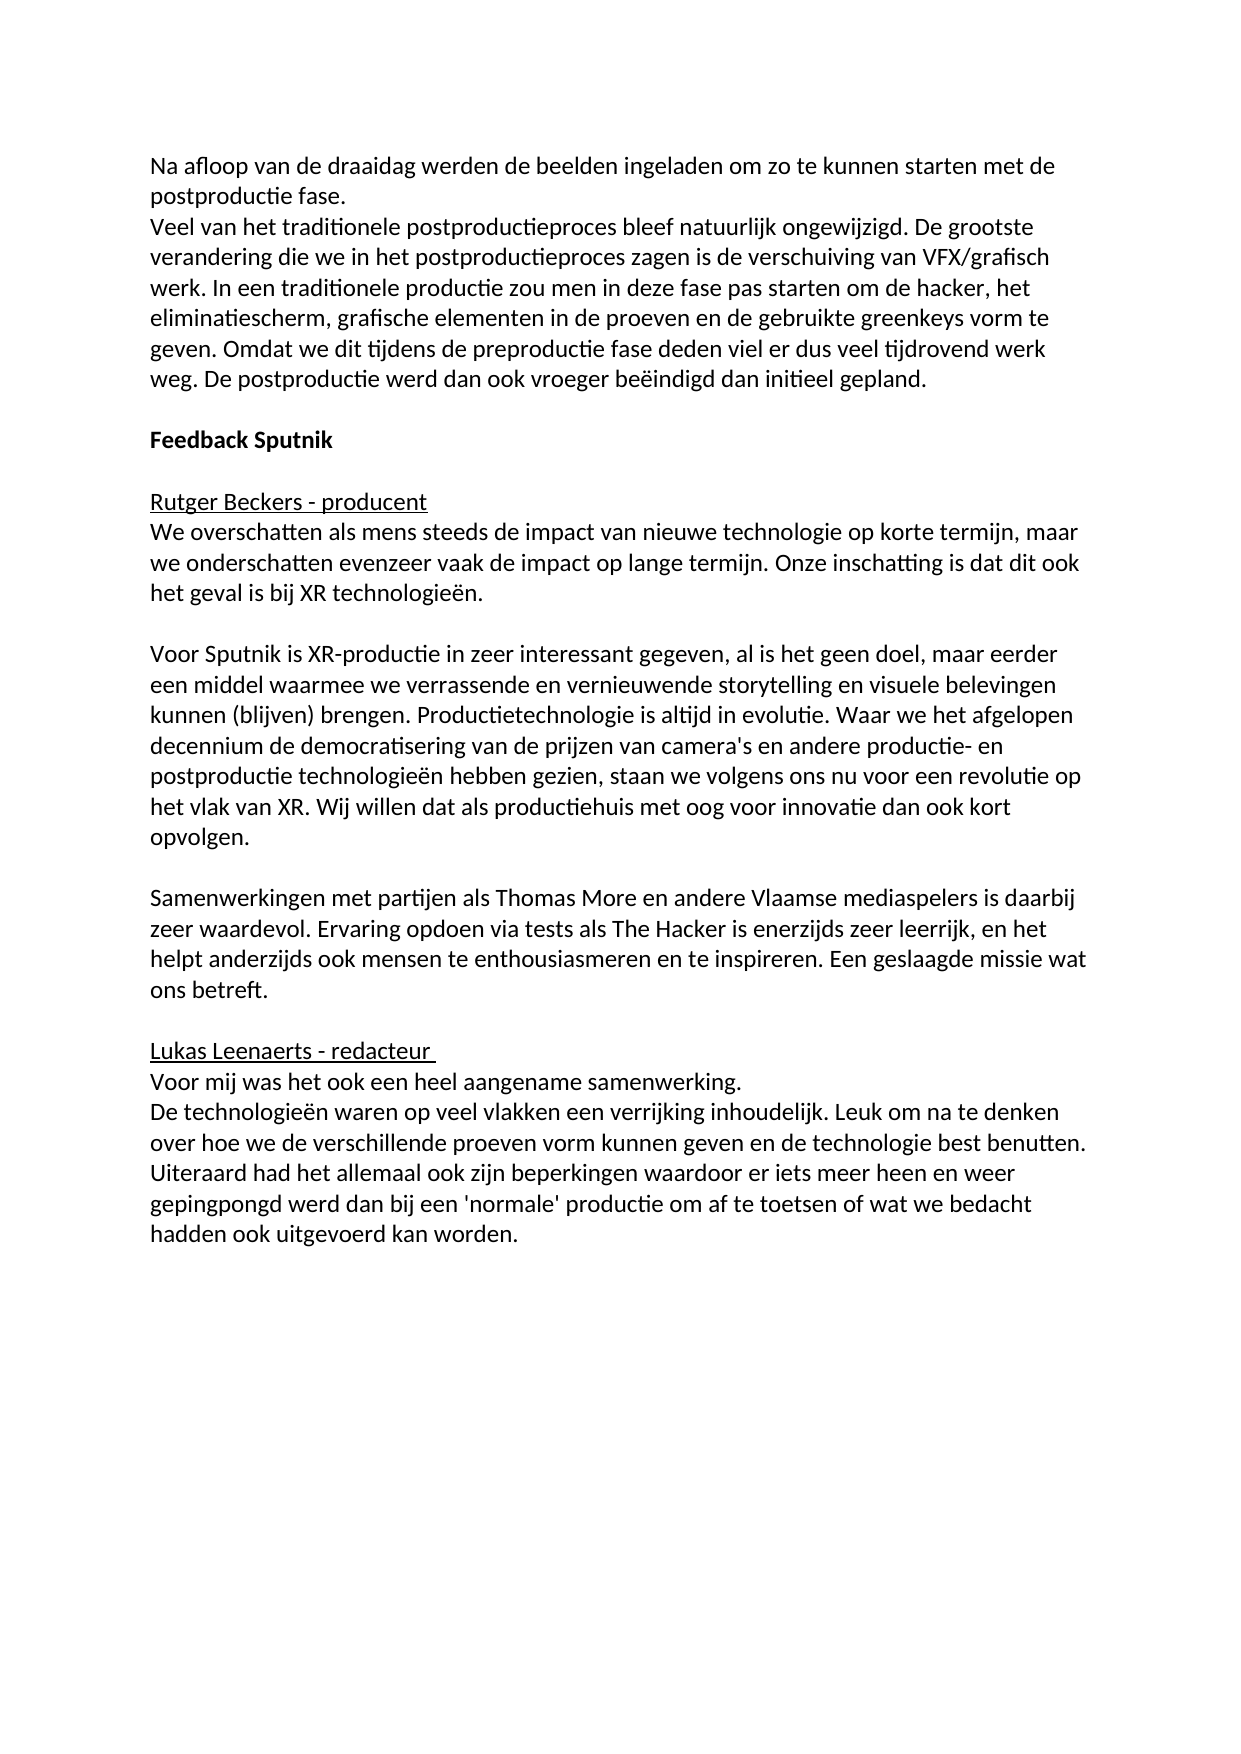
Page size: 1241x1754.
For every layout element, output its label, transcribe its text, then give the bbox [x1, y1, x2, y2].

text Voor mij was het ook een heel aangename samenwerking. [150, 1066, 1090, 1096]
text Voor Sputnik is XR-productie in zeer interessant gegeven, al is het geen doel, maar eerder een middel waarmee we verrassende en vernieuwende storytelling en visuele belevingen kunnen (blijven) brengen. Productietechnologie is altijd in evolutie. Waar we het afgelopen decennium de democratisering van de prijzen van camera's en andere productie- en postproductie technologieën hebben gezien, staan we volgens ons nu voor een revolutie op het vlak van XR. Wij willen dat als productiehuis met oog voor innovatie dan ook kort opvolgen. [150, 638, 1090, 852]
text Lukas Leenaerts - redacteur [150, 1035, 1090, 1066]
text We overschatten als mens steeds de impact van nieuwe technologie op korte termijn, maar we onderschatten evenzeer vaak de impact op lange termijn. Onze inschatting is dat dit ook het geval is bij XR technologieën. [150, 516, 1090, 608]
text Veel van het traditionele postproductieproces bleef natuurlijk ongewijzigd. De grootste verandering die we in het postproductieproces zagen is de verschuiving van VFX/grafisch werk. In een traditionele productie zou men in deze fase pas starten om de hacker, het eliminatiescherm, grafische elementen in de proeven en de gebruikte greenkeys vorm te geven. Omdat we dit tijdens de preproductie fase deden viel er dus veel tijdrovend werk weg. De postproductie werd dan ook vroeger beëindigd dan initieel gepland. [150, 211, 1090, 394]
text Rutger Beckers - producent [150, 486, 1090, 516]
text Samenwerkingen met partijen als Thomas More en andere Vlaamse mediaspelers is daarbij zeer waardevol. Ervaring opdoen via tests als The Hacker is enerzijds zeer leerrijk, en het helpt anderzijds ook mensen te enthousiasmeren en te inspireren. Een geslaagde missie wat ons betreft. [150, 882, 1090, 1004]
text Feedback Sputnik [150, 425, 1090, 455]
text De technologieën waren op veel vlakken een verrijking inhoudelijk. Leuk om na te denken over hoe we de verschillende proeven vorm kunnen geven en de technologie best benutten. Uiteraard had het allemaal ook zijn beperkingen waardoor er iets meer heen en weer gepingpongd werd dan bij een 'normale' productie om af te toetsen of wat we bedacht hadden ook uitgevoerd kan worden. [150, 1096, 1090, 1249]
text Na afloop van de draaidag werden de beelden ingeladen om zo te kunnen starten met de postproductie fase. [150, 150, 1090, 211]
